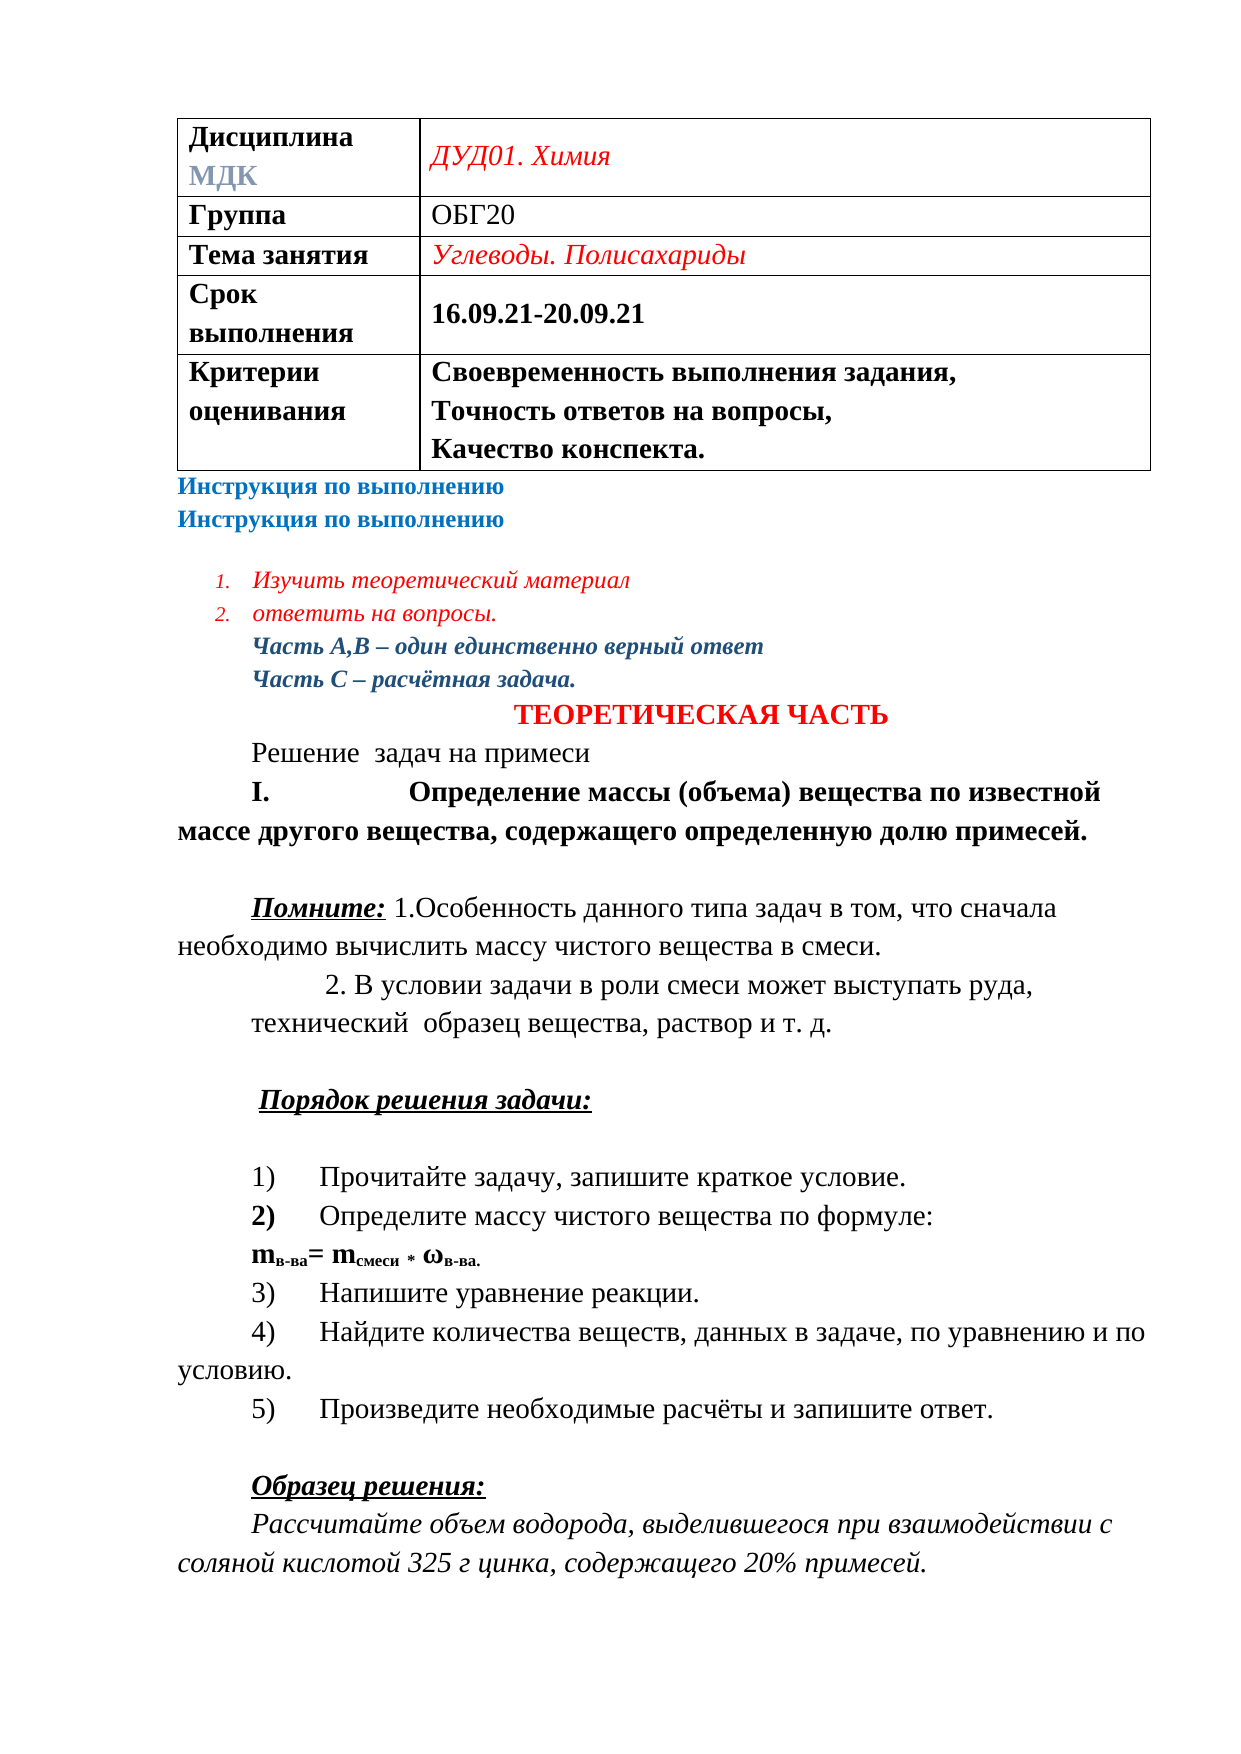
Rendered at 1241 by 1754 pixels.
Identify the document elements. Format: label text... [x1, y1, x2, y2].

text 2. В условии задачи в роли смеси может выступать руда, технический образец вещества, раствор и т. д. [251, 967, 1152, 1039]
text mв-ва= mсмеси * ωв-ва. [177, 1237, 1152, 1270]
text Помните: 1.Особенность данного типа задач в том, что сначала необходимо вычислить массу чистого вещества в смеси. [177, 890, 1152, 962]
text Инструкция по выполнению [177, 471, 1152, 500]
text 2) Определите массу чистого вещества по формуле: [177, 1198, 1152, 1232]
table_cell 16.09.21-20.09.21 [421, 276, 1150, 353]
list Изучить теоретический материал [215, 565, 1152, 594]
table_header ДУД01. Химия [421, 119, 1150, 196]
text 1) Прочитайте задачу, запишите краткое условие. [177, 1159, 1152, 1193]
text Образец решения: [177, 1468, 1152, 1501]
text 4) Найдите количества веществ, данных в задаче, по уравнению и по условию. [177, 1314, 1152, 1386]
text Решение задач на примеси [177, 736, 1152, 769]
table_header Дисциплина МДК [178, 119, 419, 196]
text I. Определение массы (объема) вещества по известной массе другого вещества, содержащего определенную долю примесей. [177, 774, 1152, 846]
table_cell Углеводы. Полисахариды [421, 237, 1150, 275]
text Инструкция по выполнению [177, 504, 1152, 533]
text Рассчитайте объем водорода, выделившегося при взаимодействии с соляной кислотой 325 г цинка, содержащего 20% примесей. [177, 1506, 1152, 1578]
table_cell Критерии оценивания [178, 355, 419, 470]
table_cell ОБГ20 [421, 197, 1150, 236]
text ТЕОРЕТИЧЕСКАЯ ЧАСТЬ [177, 697, 1152, 731]
text Часть С – расчётная задача. [177, 664, 1152, 693]
text 5) Произведите необходимые расчёты и запишите ответ. [177, 1391, 1152, 1424]
text Порядок решения задачи: [177, 1082, 1152, 1116]
table_cell Тема занятия [178, 237, 419, 275]
table_cell Группа [178, 197, 419, 236]
text 3) Напишите уравнение реакции. [177, 1275, 1152, 1309]
table_cell Своевременность выполнения задания, Точность ответов на вопросы, Качество конспекта. [421, 355, 1150, 470]
list ответить на вопросы. [215, 598, 1152, 627]
text Часть А,В – один единственно верный ответ [177, 631, 1152, 660]
table_cell Срок выполнения [178, 276, 419, 353]
